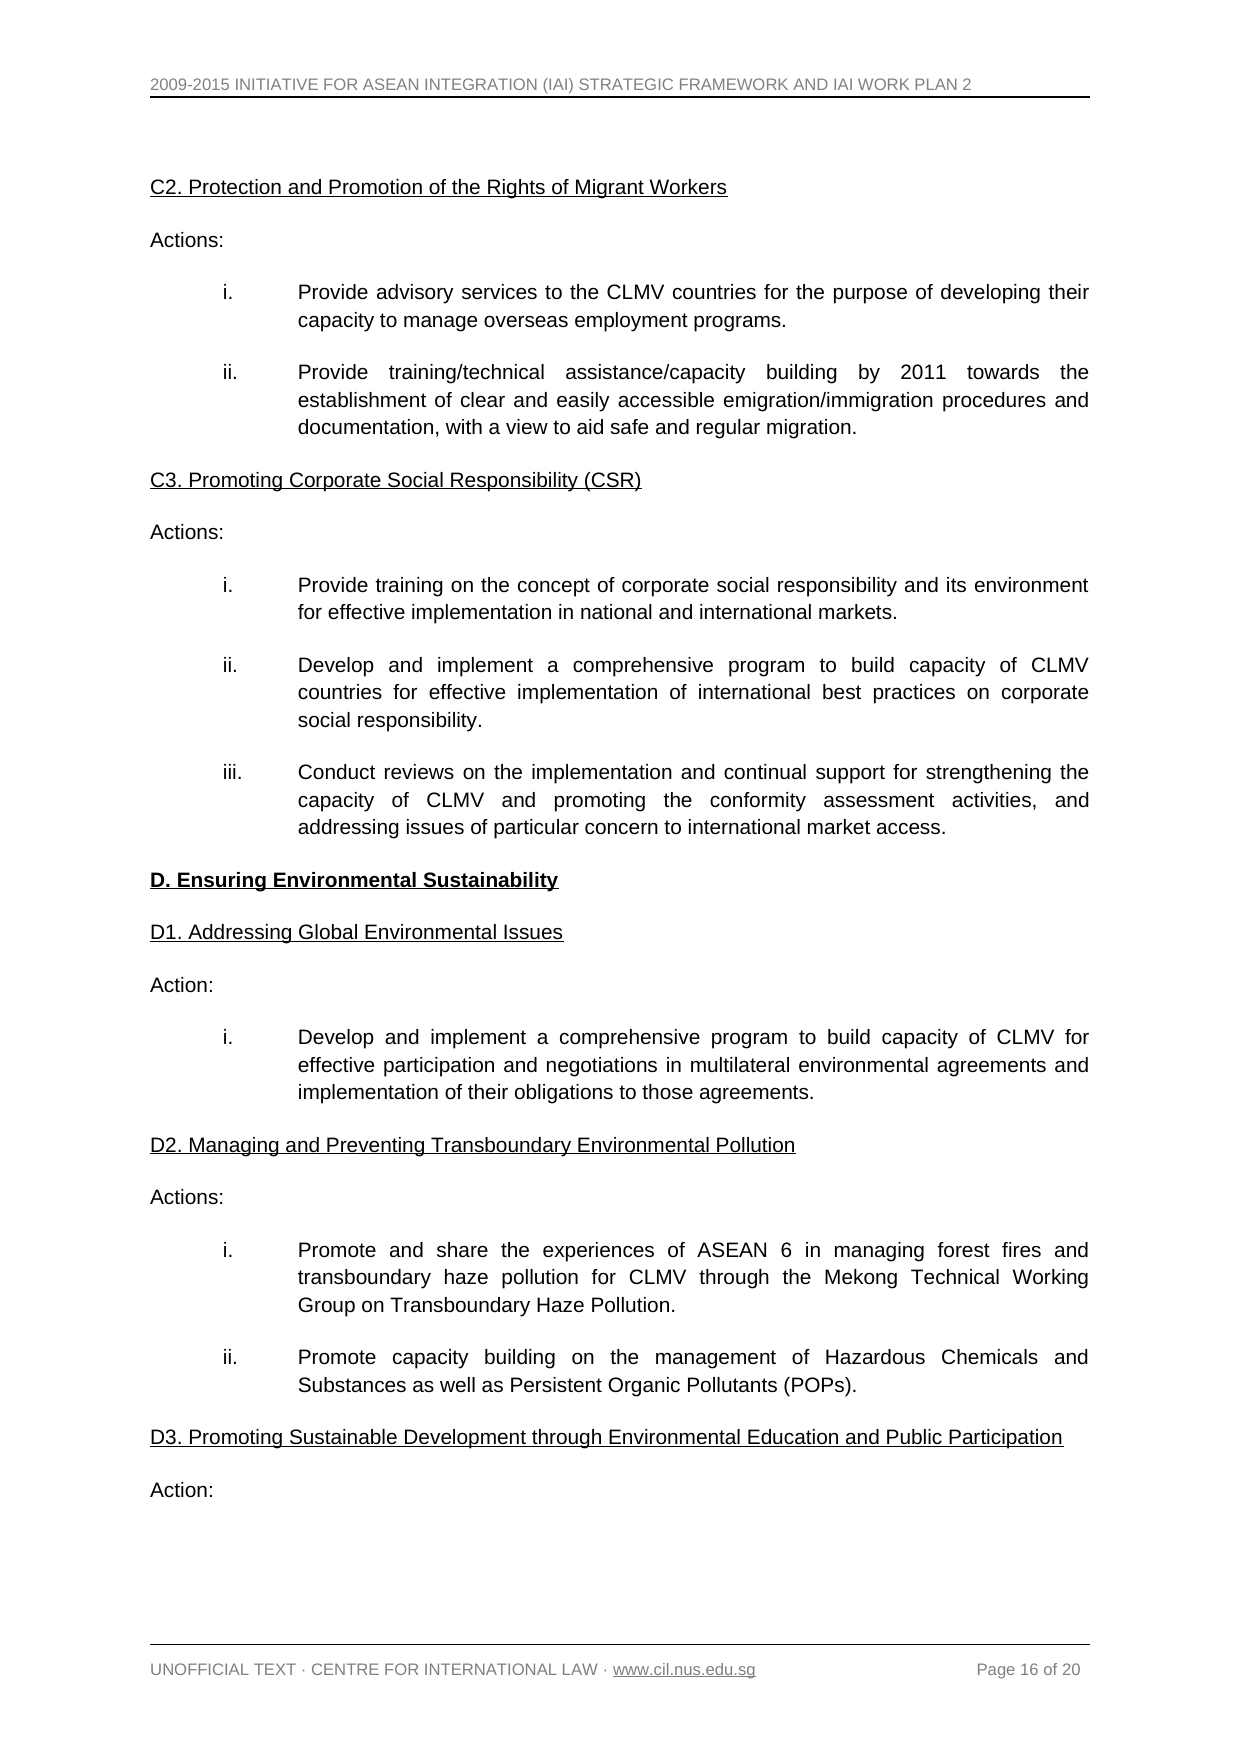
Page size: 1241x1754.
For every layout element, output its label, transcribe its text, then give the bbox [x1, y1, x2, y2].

list Develop and implement a comprehensive program to build capacity of CLMV for effective participation and negotiations in multilateral environmental agreements and implementation of their obligations to those agreements. [223, 1025, 1090, 1104]
subtitle D1. Addressing Global Environmental Issues [150, 920, 1090, 944]
list Promote capacity building on the management of Hazardous Chemicals and Substances as well as Persistent Organic Pollutants (POPs). [223, 1345, 1090, 1396]
subtitle C3. Promoting Corporate Social Responsibility (CSR) [150, 467, 1090, 491]
list Provide advisory services to the CLMV countries for the purpose of developing their capacity to manage overseas employment programs. [223, 280, 1090, 331]
subtitle C2. Protection and Promotion of the Rights of Migrant Workers [150, 175, 1090, 199]
list Promote and share the experiences of ASEAN 6 in managing forest fires and transboundary haze pollution for CLMV through the Mekong Technical Working Group on Transboundary Haze Pollution. [223, 1237, 1090, 1316]
subtitle D. Ensuring Environmental Sustainability [150, 867, 1090, 891]
text Action: [150, 1477, 1090, 1501]
subtitle D2. Managing and Preventing Transboundary Environmental Pollution [150, 1132, 1090, 1156]
subtitle D3. Promoting Sustainable Development through Environmental Education and Public Participation [150, 1425, 1090, 1449]
text Action: [150, 972, 1090, 996]
list Develop and implement a comprehensive program to build capacity of CLMV countries for effective implementation of international best practices on corporate social responsibility. [223, 652, 1090, 731]
text Actions: [150, 1185, 1090, 1209]
list Conduct reviews on the implementation and continual support for strengthening the capacity of CLMV and promoting the conformity assessment activities, and addressing issues of particular concern to international market access. [223, 760, 1090, 839]
text Actions: [150, 227, 1090, 251]
text Actions: [150, 520, 1090, 544]
list Provide training on the concept of corporate social responsibility and its environment for effective implementation in national and international markets. [223, 572, 1090, 624]
list Provide training/technical assistance/capacity building by 2011 towards the establishment of clear and easily accessible emigration/immigration procedures and documentation, with a view to aid safe and regular migration. [223, 360, 1090, 439]
